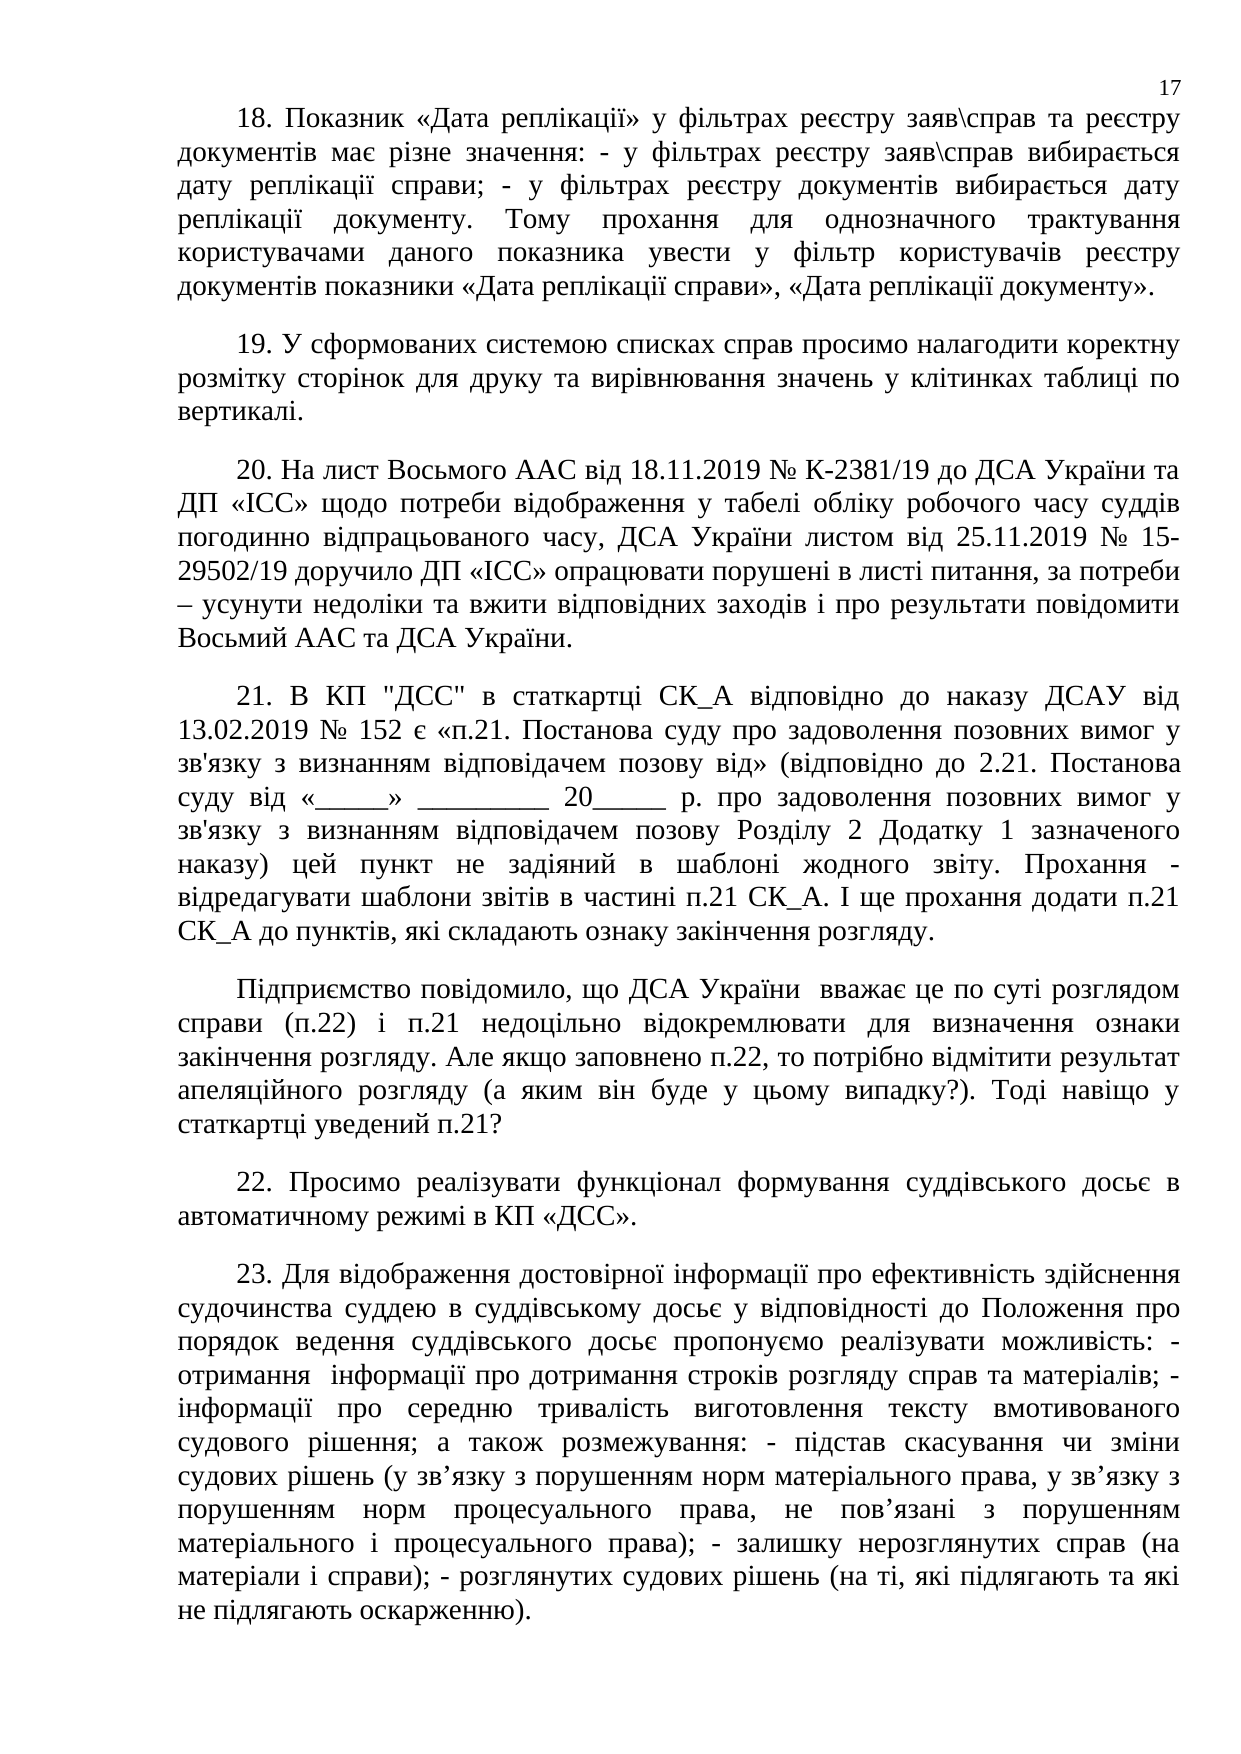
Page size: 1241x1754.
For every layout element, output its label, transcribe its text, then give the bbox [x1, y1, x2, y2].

text 21. В КП "ДСС" в статкартці СК_А відповідно до наказу ДСАУ від 13.02.2019 № 152 є «п.21. Постанова суду про задоволення позовних вимог у зв'язку з визнанням відповідачем позову від» (відповідно до 2.21. Постанова суду від «_____» _________ 20_____ р. про задоволення позовних вимог у зв'язку з визнанням відповідачем позову Розділу 2 Додатку 1 зазначеного наказу) цей пункт не задіяний в шаблоні жодного звіту. Прохання - відредагувати шаблони звітів в частині п.21 СК_А. І ще прохання додати п.21 СК_А до пунктів, які складають ознаку закінчення розгляду. [177, 678, 1181, 947]
text 20. На лист Восьмого ААС від 18.11.2019 № К-2381/19 до ДСА України та ДП «ІСС» щодо потреби відображення у табелі обліку робочого часу суддів погодинно відпрацьованого часу, ДСА України листом від 25.11.2019 № 15-29502/19 доручило ДП «ІСС» опрацювати порушені в листі питання, за потреби – усунути недоліки та вжити відповідних заходів і про результати повідомити Восьмий ААС та ДСА України. [177, 452, 1181, 653]
text 23. Для відображення достовірної інформації про ефективність здійснення судочинства суддею в суддівському досьє у відповідності до Положення про порядок ведення суддівського досьє пропонуємо реалізувати можливість: - отримання інформації про дотримання строків розгляду справ та матеріалів; - інформації про середню тривалість виготовлення тексту вмотивованого судового рішення; а також розмежування: - підстав скасування чи зміни судових рішень (у зв’язку з порушенням норм матеріального права, у зв’язку з порушенням норм процесуального права, не пов’язані з порушенням матеріального і процесуального права); - залишку нерозглянутих справ (на матеріали і справи); - розглянутих судових рішень (на ті, які підлягають та які не підлягають оскарженню). [177, 1256, 1181, 1625]
text Підприємство повідомило, що ДСА України вважає це по суті розглядом справи (п.22) і п.21 недоцільно відокремлювати для визначення ознаки закінчення розгляду. Але якщо заповнено п.22, то потрібно відмітити результат апеляційного розгляду (а яким він буде у цьому випадку?). Тоді навіщо у статкартці уведений п.21? [177, 972, 1181, 1139]
text 18. Показник «Дата реплікації» у фільтрах реєстру заяв\справ та реєстру документів має різне значення: - у фільтрах реєстру заяв\справ вибирається дату реплікації справи; - у фільтрах реєстру документів вибирається дату реплікації документу. Тому прохання для однозначного трактування користувачами даного показника увести у фільтр користувачів реєстру документів показники «Дата реплікації справи», «Дата реплікації документу». [177, 100, 1181, 301]
text 22. Просимо реалізувати функціонал формування суддівського досьє в автоматичному режимі в КП «ДСС». [177, 1164, 1181, 1231]
text 19. У сформованих системою списках справ просимо налагодити коректну розмітку сторінок для друку та вирівнювання значень у клітинках таблиці по вертикалі. [177, 326, 1181, 427]
